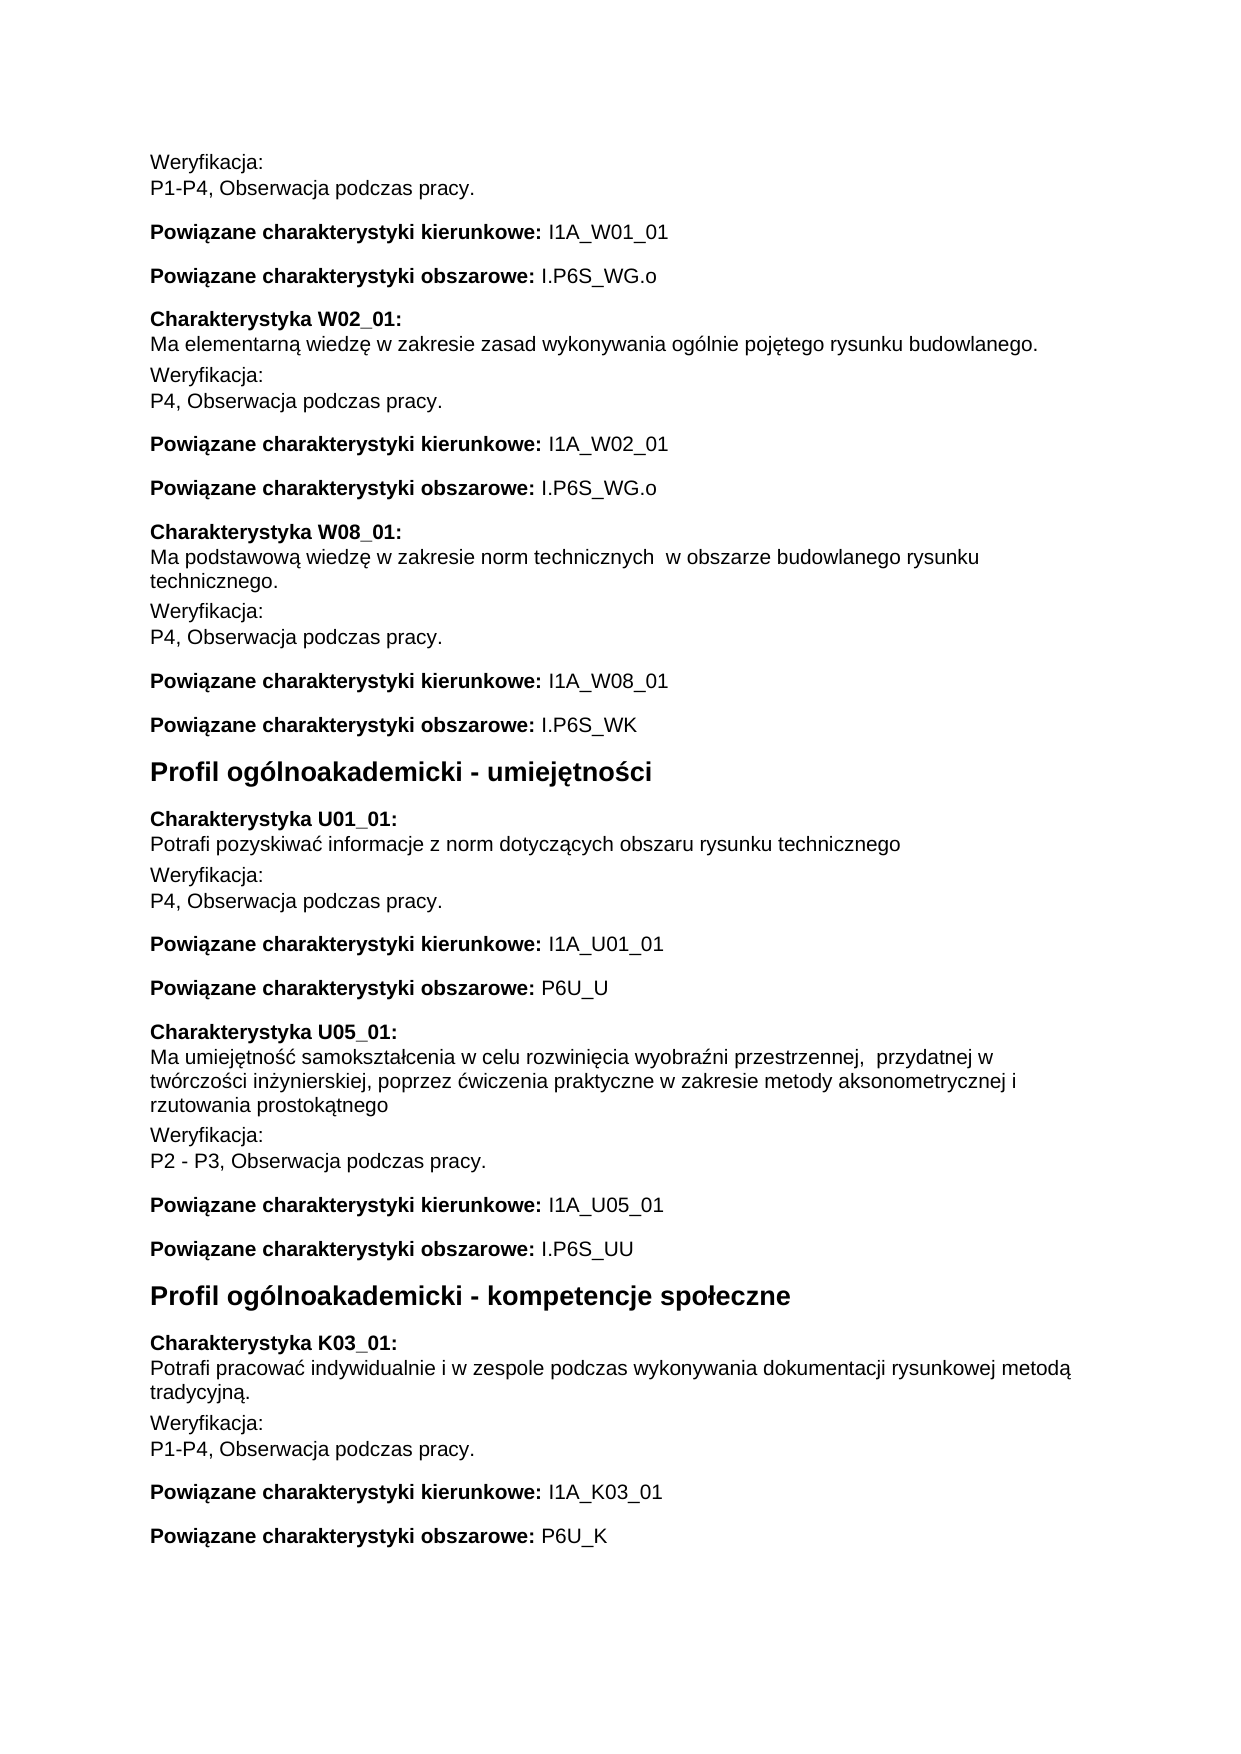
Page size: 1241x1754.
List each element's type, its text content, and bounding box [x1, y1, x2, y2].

text Powiązane charakterystyki kierunkowe: I1A_W01_01 [150, 220, 1090, 244]
text Powiązane charakterystyki kierunkowe: I1A_U01_01 [150, 932, 1090, 956]
text Weryfikacja: [150, 150, 1090, 174]
text Ma podstawową wiedzę w zakresie norm technicznych w obszarze budowlanego rysunku technicznego. [150, 545, 1090, 593]
text Potrafi pozyskiwać informacje z norm dotyczących obszaru rysunku technicznego [150, 832, 1090, 856]
text Charakterystyka W02_01: [150, 307, 1090, 331]
text Weryfikacja: [150, 862, 1090, 886]
text Potrafi pracować indywidualnie i w zespole podczas wykonywania dokumentacji rysunkowej metodą tradycyjną. [150, 1356, 1090, 1404]
text P1-P4, Obserwacja podczas pracy. [150, 176, 1090, 200]
text Powiązane charakterystyki obszarowe: I.P6S_UU [150, 1236, 1090, 1260]
text Powiązane charakterystyki kierunkowe: I1A_W08_01 [150, 669, 1090, 693]
text P4, Obserwacja podczas pracy. [150, 625, 1090, 649]
text Powiązane charakterystyki obszarowe: I.P6S_WG.o [150, 263, 1090, 287]
text Weryfikacja: [150, 599, 1090, 623]
text Charakterystyka U05_01: [150, 1020, 1090, 1044]
text Powiązane charakterystyki kierunkowe: I1A_K03_01 [150, 1480, 1090, 1504]
text Charakterystyka U01_01: [150, 807, 1090, 831]
text P1-P4, Obserwacja podczas pracy. [150, 1436, 1090, 1460]
text Weryfikacja: [150, 362, 1090, 386]
text Powiązane charakterystyki obszarowe: I.P6S_WG.o [150, 476, 1090, 500]
text P4, Obserwacja podczas pracy. [150, 388, 1090, 412]
subtitle Profil ogólnoakademicki - umiejętności [150, 756, 1090, 787]
text P2 - P3, Obserwacja podczas pracy. [150, 1149, 1090, 1173]
text Ma elementarną wiedzę w zakresie zasad wykonywania ogólnie pojętego rysunku budowlanego. [150, 332, 1090, 356]
subtitle Profil ogólnoakademicki - kompetencje społeczne [150, 1280, 1090, 1311]
text Charakterystyka W08_01: [150, 520, 1090, 544]
text Powiązane charakterystyki obszarowe: P6U_U [150, 976, 1090, 1000]
text Powiązane charakterystyki kierunkowe: I1A_W02_01 [150, 432, 1090, 456]
text Powiązane charakterystyki obszarowe: I.P6S_WK [150, 712, 1090, 736]
text Powiązane charakterystyki kierunkowe: I1A_U05_01 [150, 1193, 1090, 1217]
text Weryfikacja: [150, 1410, 1090, 1434]
text Powiązane charakterystyki obszarowe: P6U_K [150, 1524, 1090, 1548]
text Ma umiejętność samokształcenia w celu rozwinięcia wyobraźni przestrzennej, przydatnej w twórczości inżynierskiej, poprzez ćwiczenia praktyczne w zakresie metody aksonometrycznej i rzutowania prostokątnego [150, 1045, 1090, 1117]
text Charakterystyka K03_01: [150, 1331, 1090, 1355]
text Weryfikacja: [150, 1123, 1090, 1147]
text P4, Obserwacja podczas pracy. [150, 888, 1090, 912]
